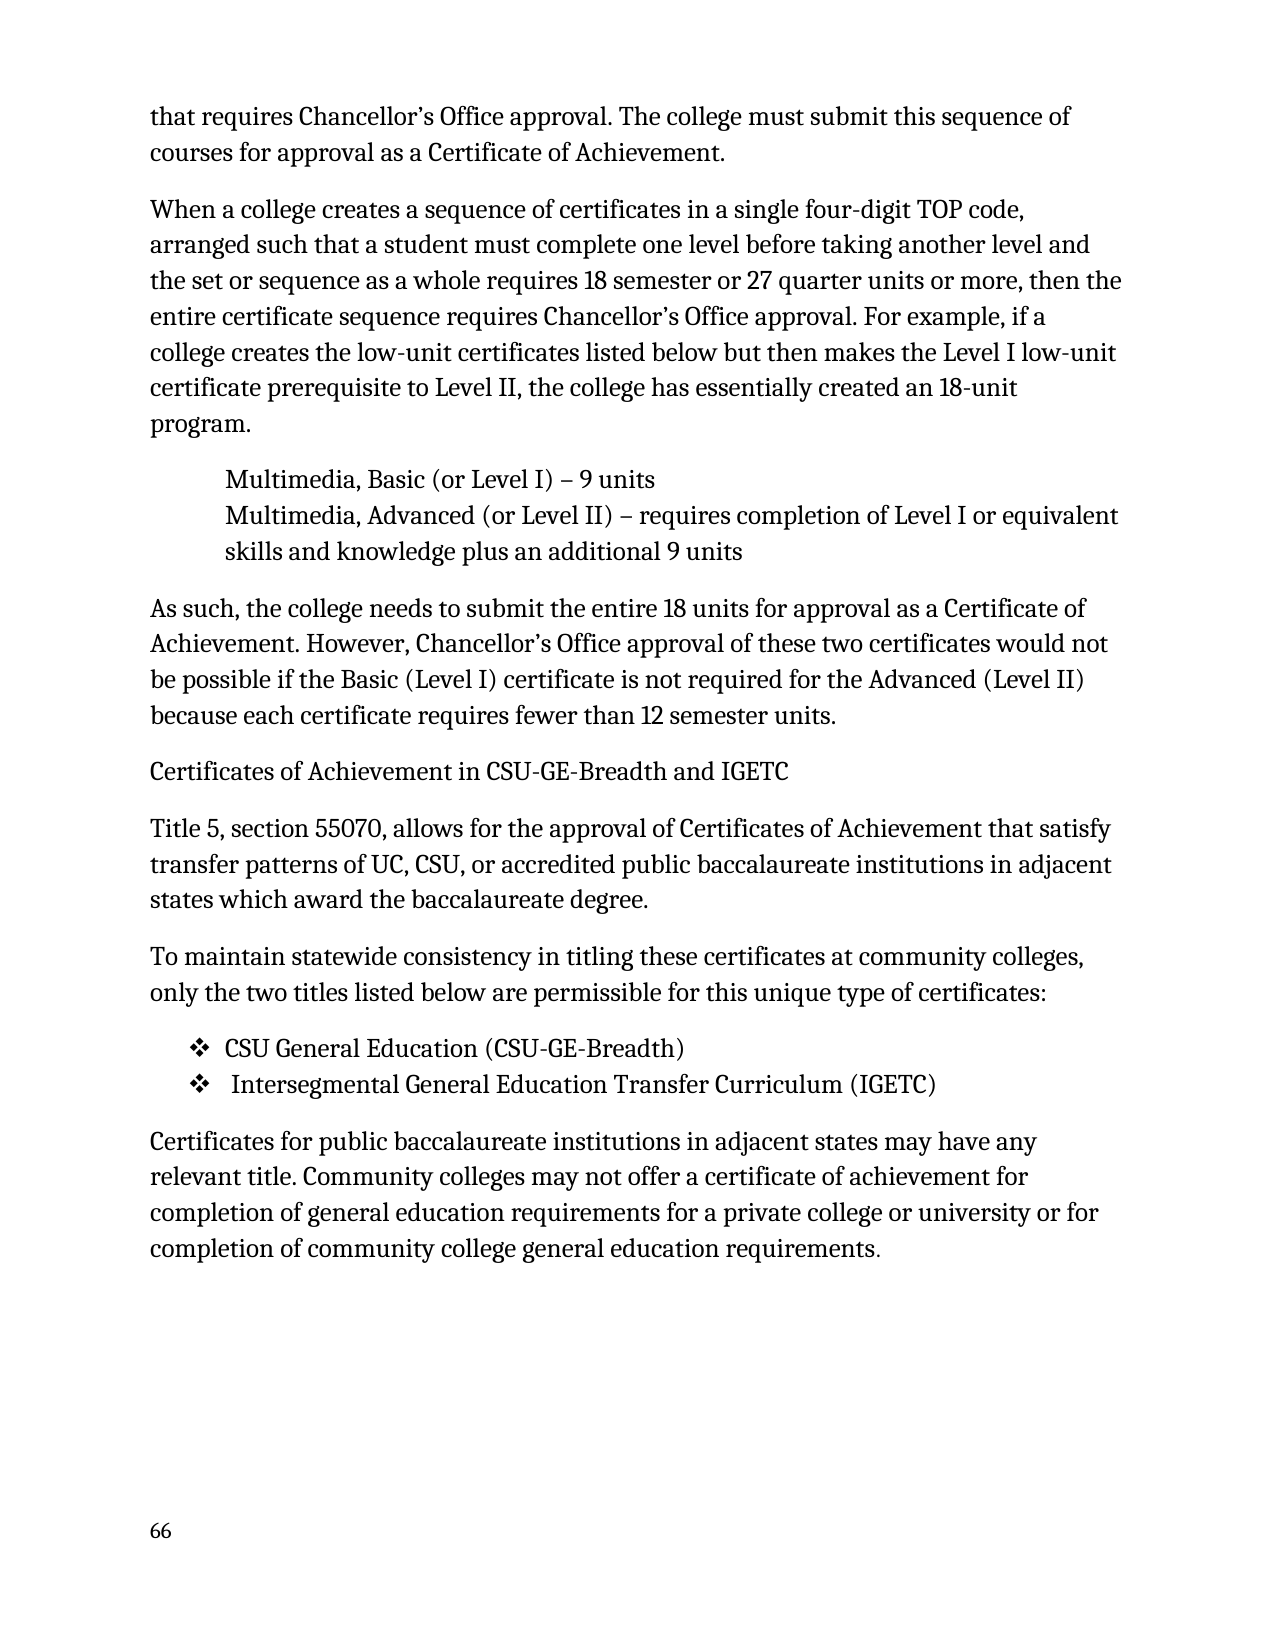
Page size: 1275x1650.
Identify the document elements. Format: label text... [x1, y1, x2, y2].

text Title 5, section 55070, allows for the approval of Certificates of Achievement that satisfy transfer patterns of UC, CSU, or accredited public baccalaureate institutions in adjacent states which award the baccalaureate degree. [150, 813, 1125, 916]
text Certificates for public baccalaureate institutions in adjacent states may have any relevant title. Community colleges may not offer a certificate of achievement for completion of general education requirements for a private college or university or for completion of community college general education requirements. [150, 1126, 1125, 1264]
text As such, the college needs to submit the entire 18 units for approval as a Certificate of Achievement. However, Chancellor’s Office approval of these two certificates would not be possible if the Basic (Level I) certificate is not required for the Advanced (Level II) because each certificate requires fewer than 12 semester units. [150, 593, 1125, 731]
list Multimedia, Basic (or Level I) – 9 units [225, 464, 1125, 496]
list CSU General Education (CSU-GE-Breadth) [187, 1033, 1125, 1064]
list Intersegmental General Education Transfer Curriculum (IGETC) [187, 1069, 1125, 1100]
list Multimedia, Advanced (or Level II) – requires completion of Level I or equivalent skills and knowledge plus an additional 9 units [225, 500, 1125, 567]
text To maintain statewide consistency in titling these certificates at community colleges, only the two titles listed below are permissible for this unique type of certificates: [150, 941, 1125, 1008]
text Certificates of Achievement in CSU-GE-Breadth and IGETC [150, 756, 1125, 787]
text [150, 101, 1125, 168]
text When a college creates a sequence of certificates in a single four-digit TOP code, arranged such that a student must complete one level before taking another level and the set or sequence as a whole requires 18 semester or 27 quarter units or more, then the entire certificate sequence requires Chancellor’s Office approval. For example, if a college creates the low-unit certificates listed below but then makes the Level I low-unit certificate prerequisite to Level II, the college has essentially created an 18-unit program. [150, 194, 1125, 439]
